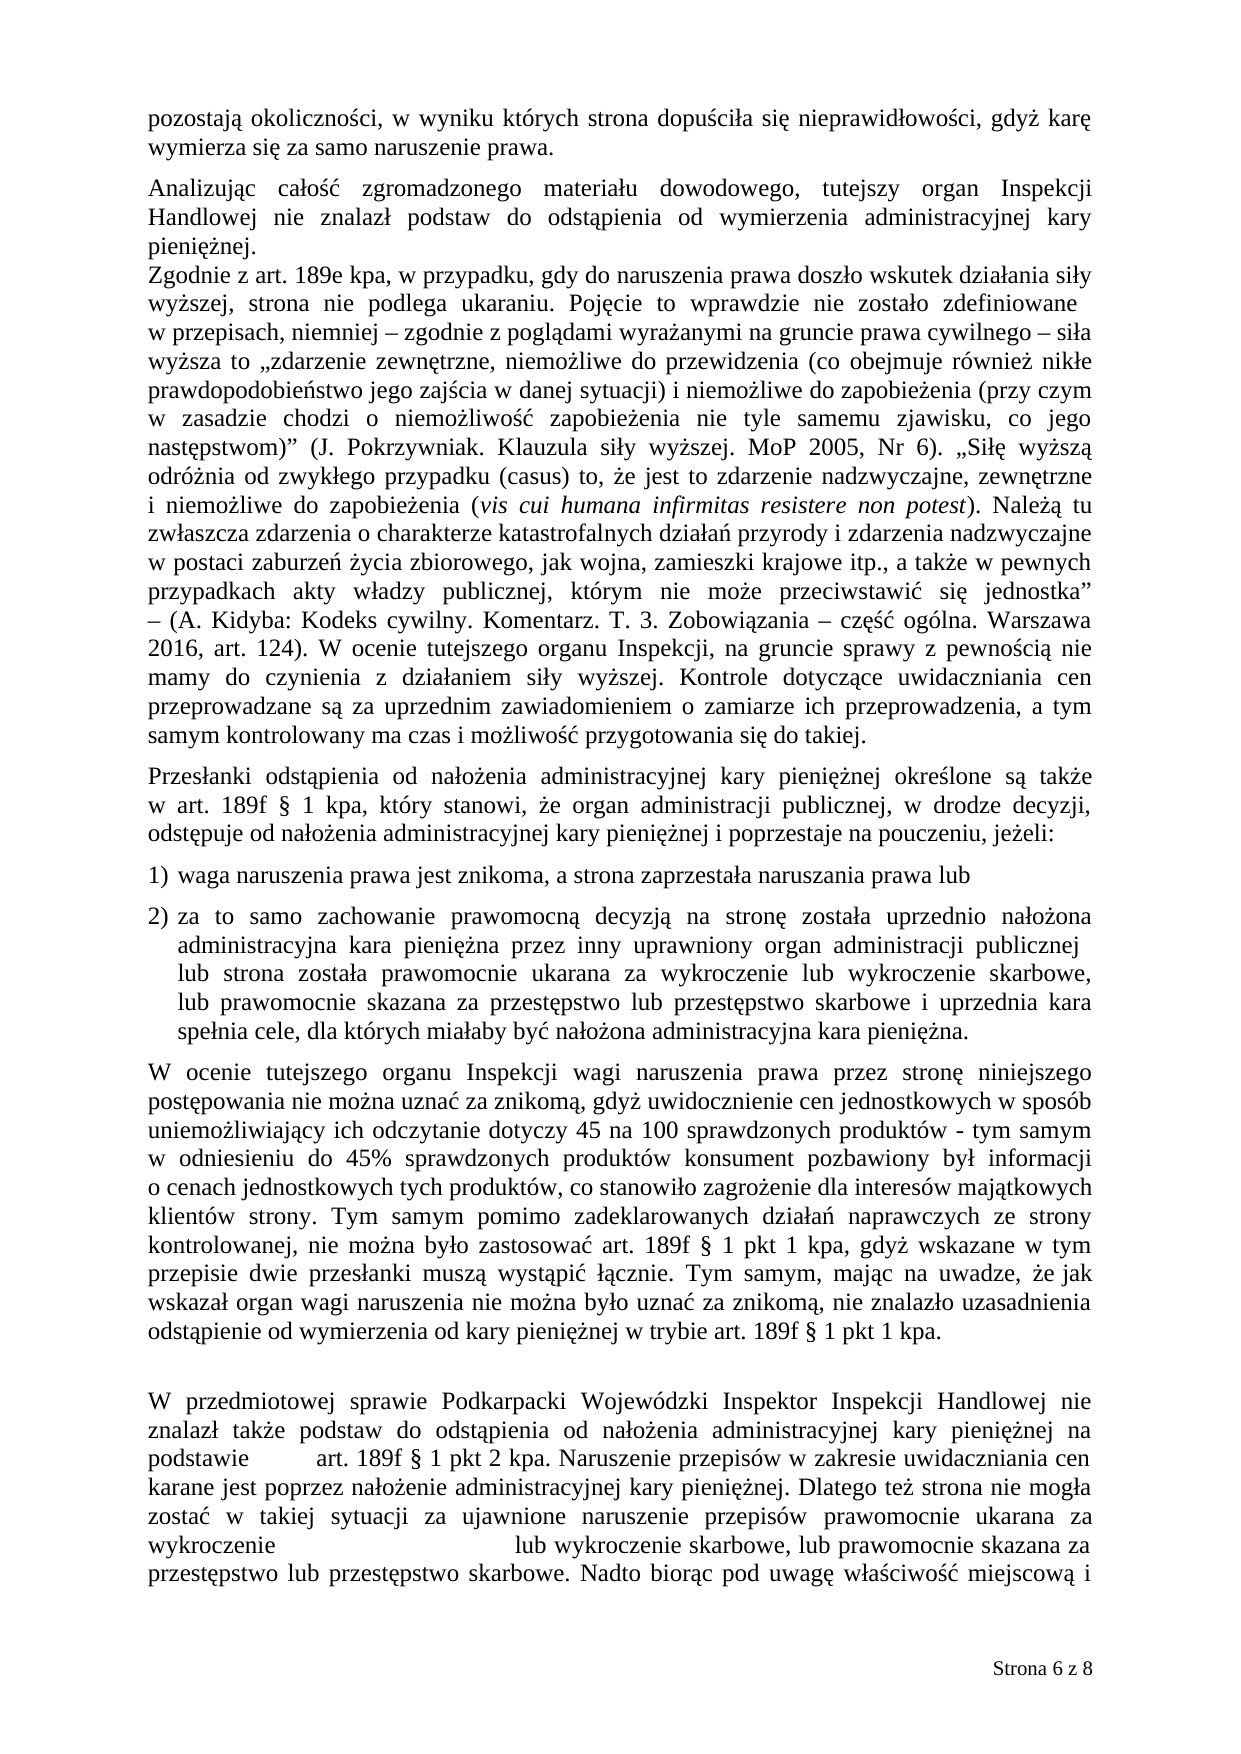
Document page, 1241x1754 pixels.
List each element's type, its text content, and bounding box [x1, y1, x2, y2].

text W ocenie tutejszego organu Inspekcji wagi naruszenia prawa przez stronę niniejszego postępowania nie można uznać za znikomą, gdyż uwidocznienie cen jednostkowych w sposób uniemożliwiający ich odczytanie dotyczy 45 na 100 sprawdzonych produktów - tym samym w odniesieniu do 45% sprawdzonych produktów konsument pozbawiony był informacji o cenach jednostkowych tych produktów, co stanowiło zagrożenie dla interesów majątkowych klientów strony. Tym samym pomimo zadeklarowanych działań naprawczych ze strony kontrolowanej, nie można było zastosować art. 189f § 1 pkt 1 kpa, gdyż wskazane w tym przepisie dwie przesłanki muszą wystąpić łącznie. Tym samym, mając na uwadze, że jak wskazał organ wagi naruszenia nie można było uznać za znikomą, nie znalazło uzasadnienia odstąpienie od wymierzenia od kary pieniężnej w trybie art. 189f § 1 pkt 1 kpa. [148, 1057, 1093, 1345]
text Zgodnie z art. 189e kpa, w przypadku, gdy do naruszenia prawa doszło wskutek działania siły wyższej, strona nie podlega ukaraniu. Pojęcie to wprawdzie nie zostało zdefiniowane w przepisach, niemniej – zgodnie z poglądami wyrażanymi na gruncie prawa cywilnego – siła wyższa to „zdarzenie zewnętrzne, niemożliwe do przewidzenia (co obejmuje również nikłe prawdopodobieństwo jego zajścia w danej sytuacji) i niemożliwe do zapobieżenia (przy czym w zasadzie chodzi o niemożliwość zapobieżenia nie tyle samemu zjawisku, co jego następstwom)” (J. Pokrzywniak. Klauzula siły wyższej. MoP 2005, Nr 6). „Siłę wyższą odróżnia od zwykłego przypadku (casus) to, że jest to zdarzenie nadzwyczajne, zewnętrzne i niemożliwe do zapobieżenia (vis cui humana infirmitas resistere non potest). Należą tu zwłaszcza zdarzenia o charakterze katastrofalnych działań przyrody i zdarzenia nadzwyczajne w postaci zaburzeń życia zbiorowego, jak wojna, zamieszki krajowe itp., a także w pewnych przypadkach akty władzy publicznej, którym nie może przeciwstawić się jednostka” – (A. Kidyba: Kodeks cywilny. Komentarz. T. 3. Zobowiązania – część ogólna. Warszawa 2016, art. 124). W ocenie tutejszego organu Inspekcji, na gruncie sprawy z pewnością nie mamy do czynienia z działaniem siły wyższej. Kontrole dotyczące uwidaczniania cen przeprowadzane są za uprzednim zawiadomieniem o zamiarze ich przeprowadzenia, a tym samym kontrolowany ma czas i możliwość przygotowania się do takiej. [148, 260, 1093, 748]
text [148, 103, 1093, 161]
text Analizując całość zgromadzonego materiału dowodowego, tutejszy organ Inspekcji Handlowej nie znalazł podstaw do odstąpienia od wymierzenia administracyjnej kary pieniężnej. [148, 173, 1093, 260]
list za to samo zachowanie prawomocną decyzją na stronę została uprzednio nałożona administracyjna kara pieniężna przez inny uprawniony organ administracji publicznej lub strona została prawomocnie ukarana za wykroczenie lub wykroczenie skarbowe, lub prawomocnie skazana za przestępstwo lub przestępstwo skarbowe i uprzednia kara spełnia cele, dla których miałaby być nałożona administracyjna kara pieniężna. [148, 901, 1093, 1045]
list waga naruszenia prawa jest znikoma, a strona zaprzestała naruszania prawa lub [148, 860, 1093, 888]
text Przesłanki odstąpienia od nałożenia administracyjnej kary pieniężnej określone są także w art. 189f § 1 kpa, który stanowi, że organ administracji publicznej, w drodze decyzji, odstępuje od nałożenia administracyjnej kary pieniężnej i poprzestaje na pouczeniu, jeżeli: [148, 761, 1093, 847]
